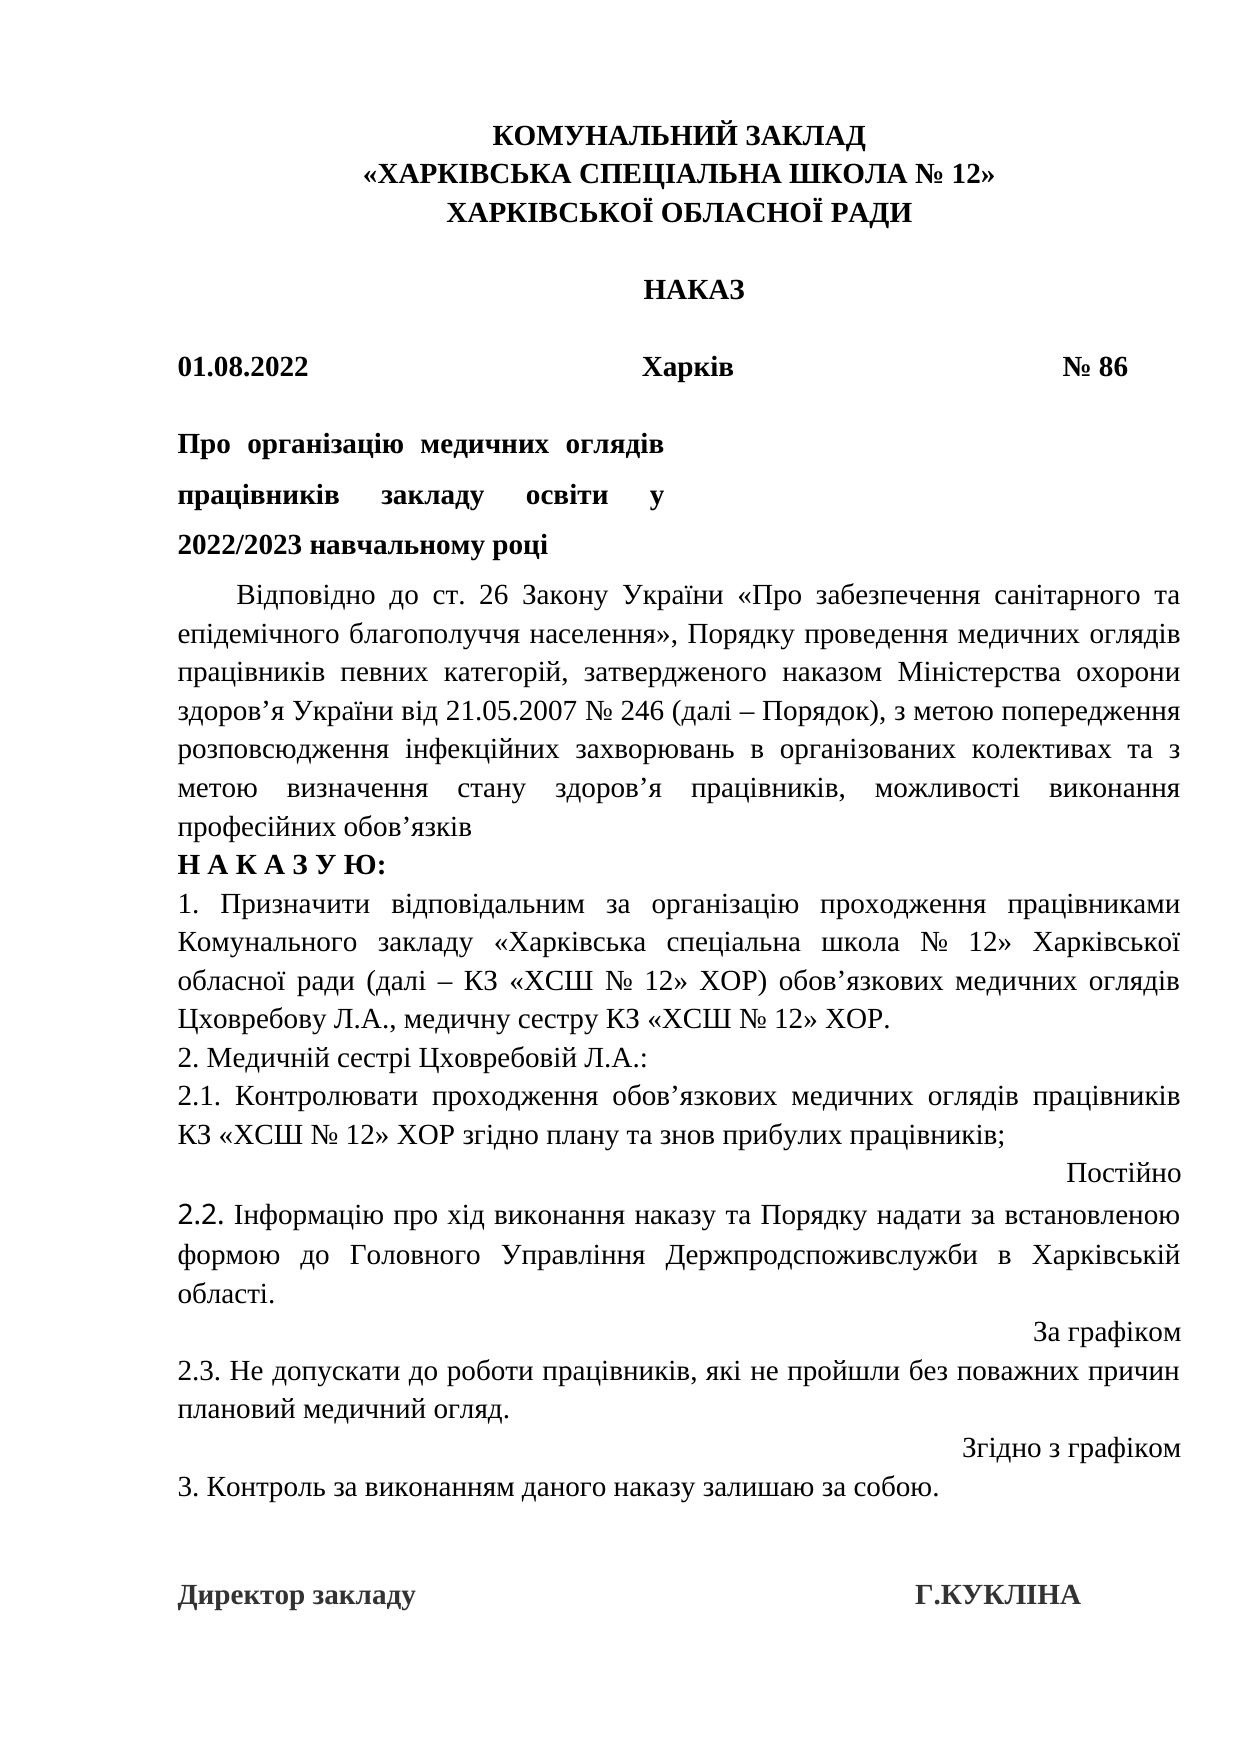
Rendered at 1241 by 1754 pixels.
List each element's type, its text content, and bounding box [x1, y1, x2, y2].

text Директор закладу Г.КУКЛІНА [177, 1577, 1181, 1611]
subtitle «ХАРКІВСЬКА СПЕЦІАЛЬНА ШКОЛА № 12» [177, 157, 1181, 190]
text Н А К А З У Ю: [177, 847, 1196, 881]
text НАКАЗ [177, 272, 1211, 306]
text Відповідно до ст. 26 Закону України «Про забезпечення санітарного та епідемічного благополуччя населення», Порядку проведення медичних оглядів працівників певних категорій, затвердженого наказом Міністерства охорони здоров’я України від 21.05.2007 № 246 (далі – Порядок), з метою попередження розповсюдження інфекційних захворювань в організованих колективах та з метою визначення стану здоров’я працівників, можливості виконання професійних обов’язків [177, 577, 1181, 842]
text Про організацію медичних оглядів працівників закладу освіти у 2022/2023 навчальному році [177, 426, 664, 561]
text 3. Контроль за виконанням даного наказу залишаю за собою. [177, 1469, 1181, 1502]
text Згідно з графіком [177, 1430, 1181, 1464]
subtitle ХАРКІВСЬКОЇ ОБЛАСНОЇ РАДИ [177, 195, 1181, 229]
text 2. Медичній сестрі Цховребовій Л.А.: [177, 1040, 1181, 1073]
subtitle 01.08.2022 Харків № 86 [177, 349, 1211, 383]
text 2.2. Інформацію про хід виконання наказу та Порядку надати за встановленою формою до Головного Управління Держпродспоживслужби в Харківській області. [177, 1194, 1181, 1309]
subtitle КОМУНАЛЬНИЙ ЗАКЛАД [177, 118, 1181, 152]
text 2.3. Не допускати до роботи працівників, які не пройшли без поважних причин плановий медичний огляд. [177, 1353, 1181, 1425]
text 1. Призначити відповідальним за організацію проходження працівниками Комунального закладу «Харківська спеціальна школа № 12» Харківської обласної ради (далі – КЗ «ХСШ № 12» ХОР) обов’язкових медичних оглядів Цховребову Л.А., медичну сестру КЗ «ХСШ № 12» ХОР. [177, 886, 1181, 1035]
text За графіком [177, 1314, 1181, 1348]
text Постійно [177, 1156, 1181, 1189]
text 2.1. Контролювати проходження обов’язкових медичних оглядів працівників КЗ «ХСШ № 12» ХОР згідно плану та знов прибулих працівників; [177, 1078, 1181, 1151]
